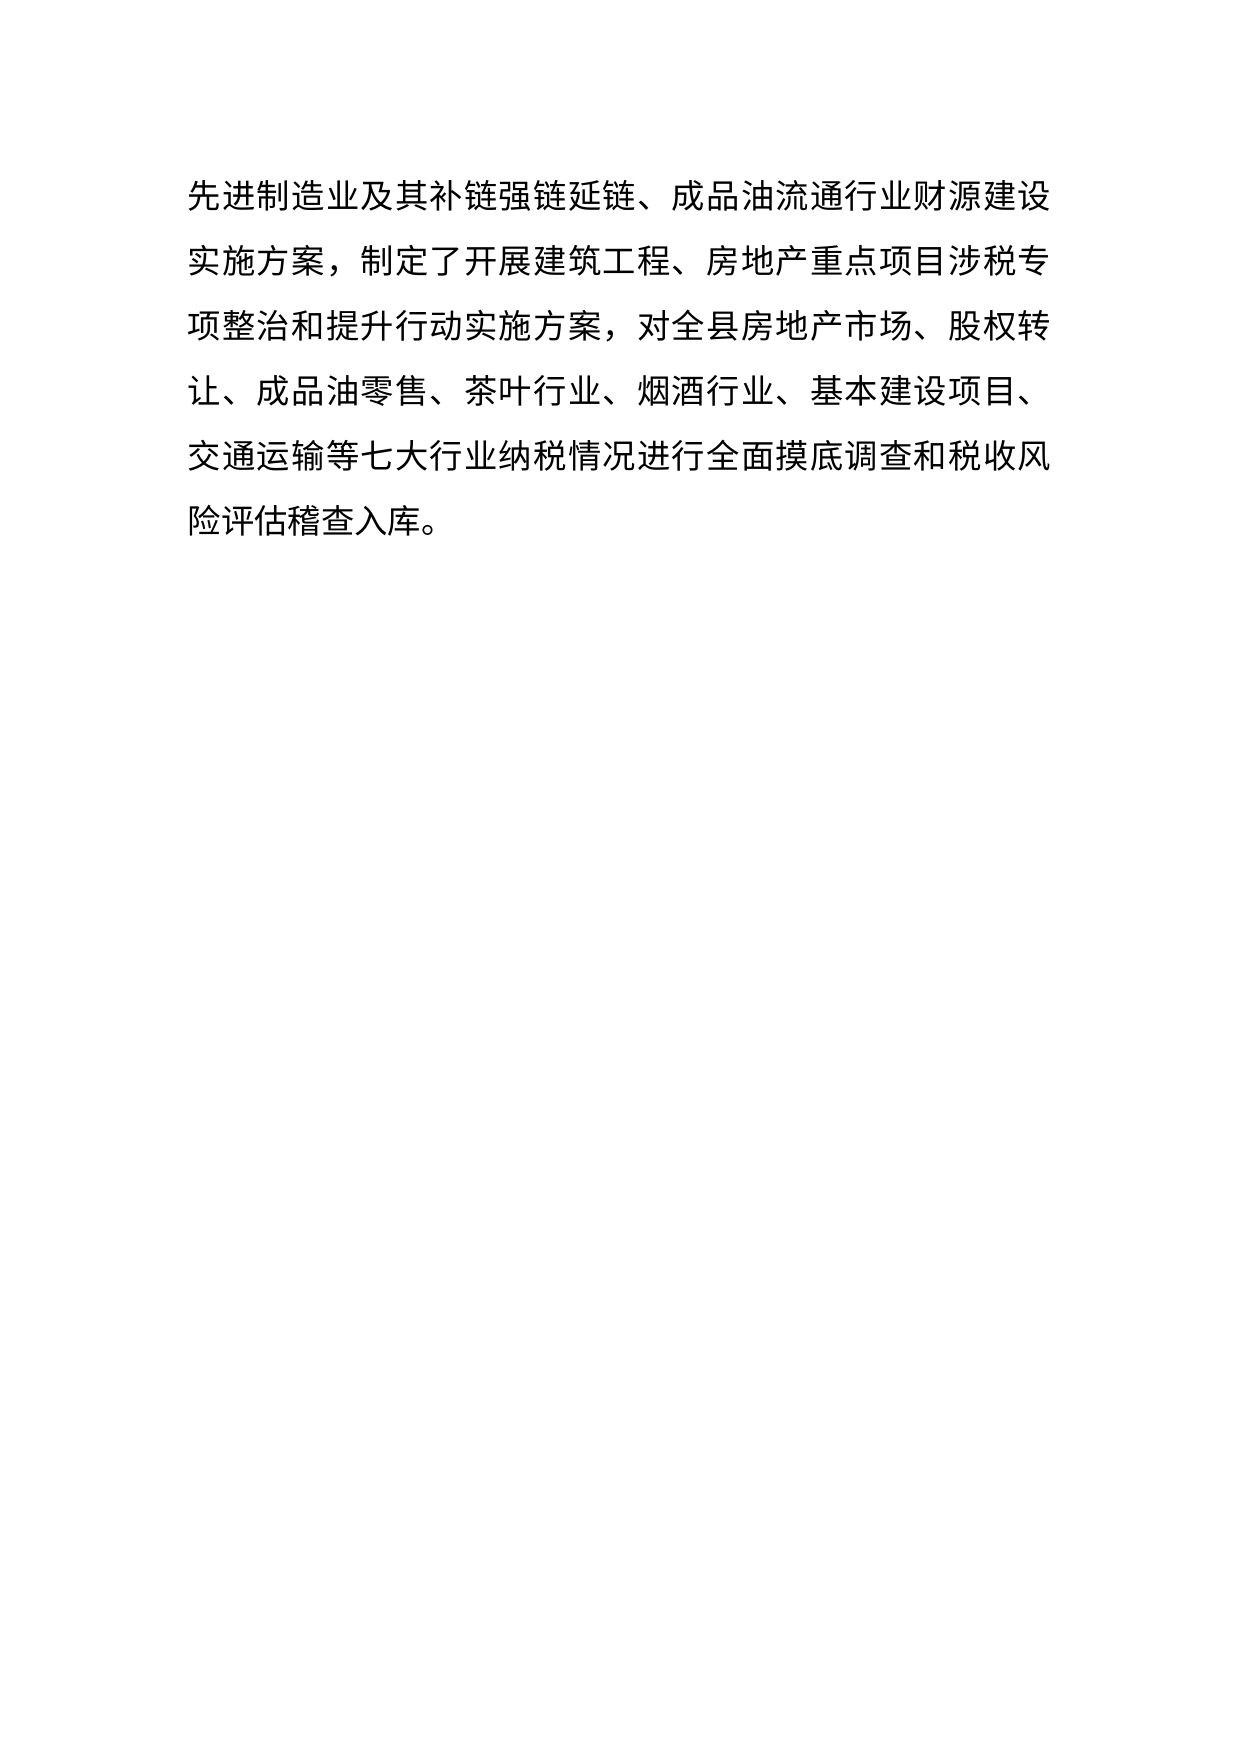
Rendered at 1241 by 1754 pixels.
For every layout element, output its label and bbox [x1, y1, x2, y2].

text [187, 162, 1053, 552]
